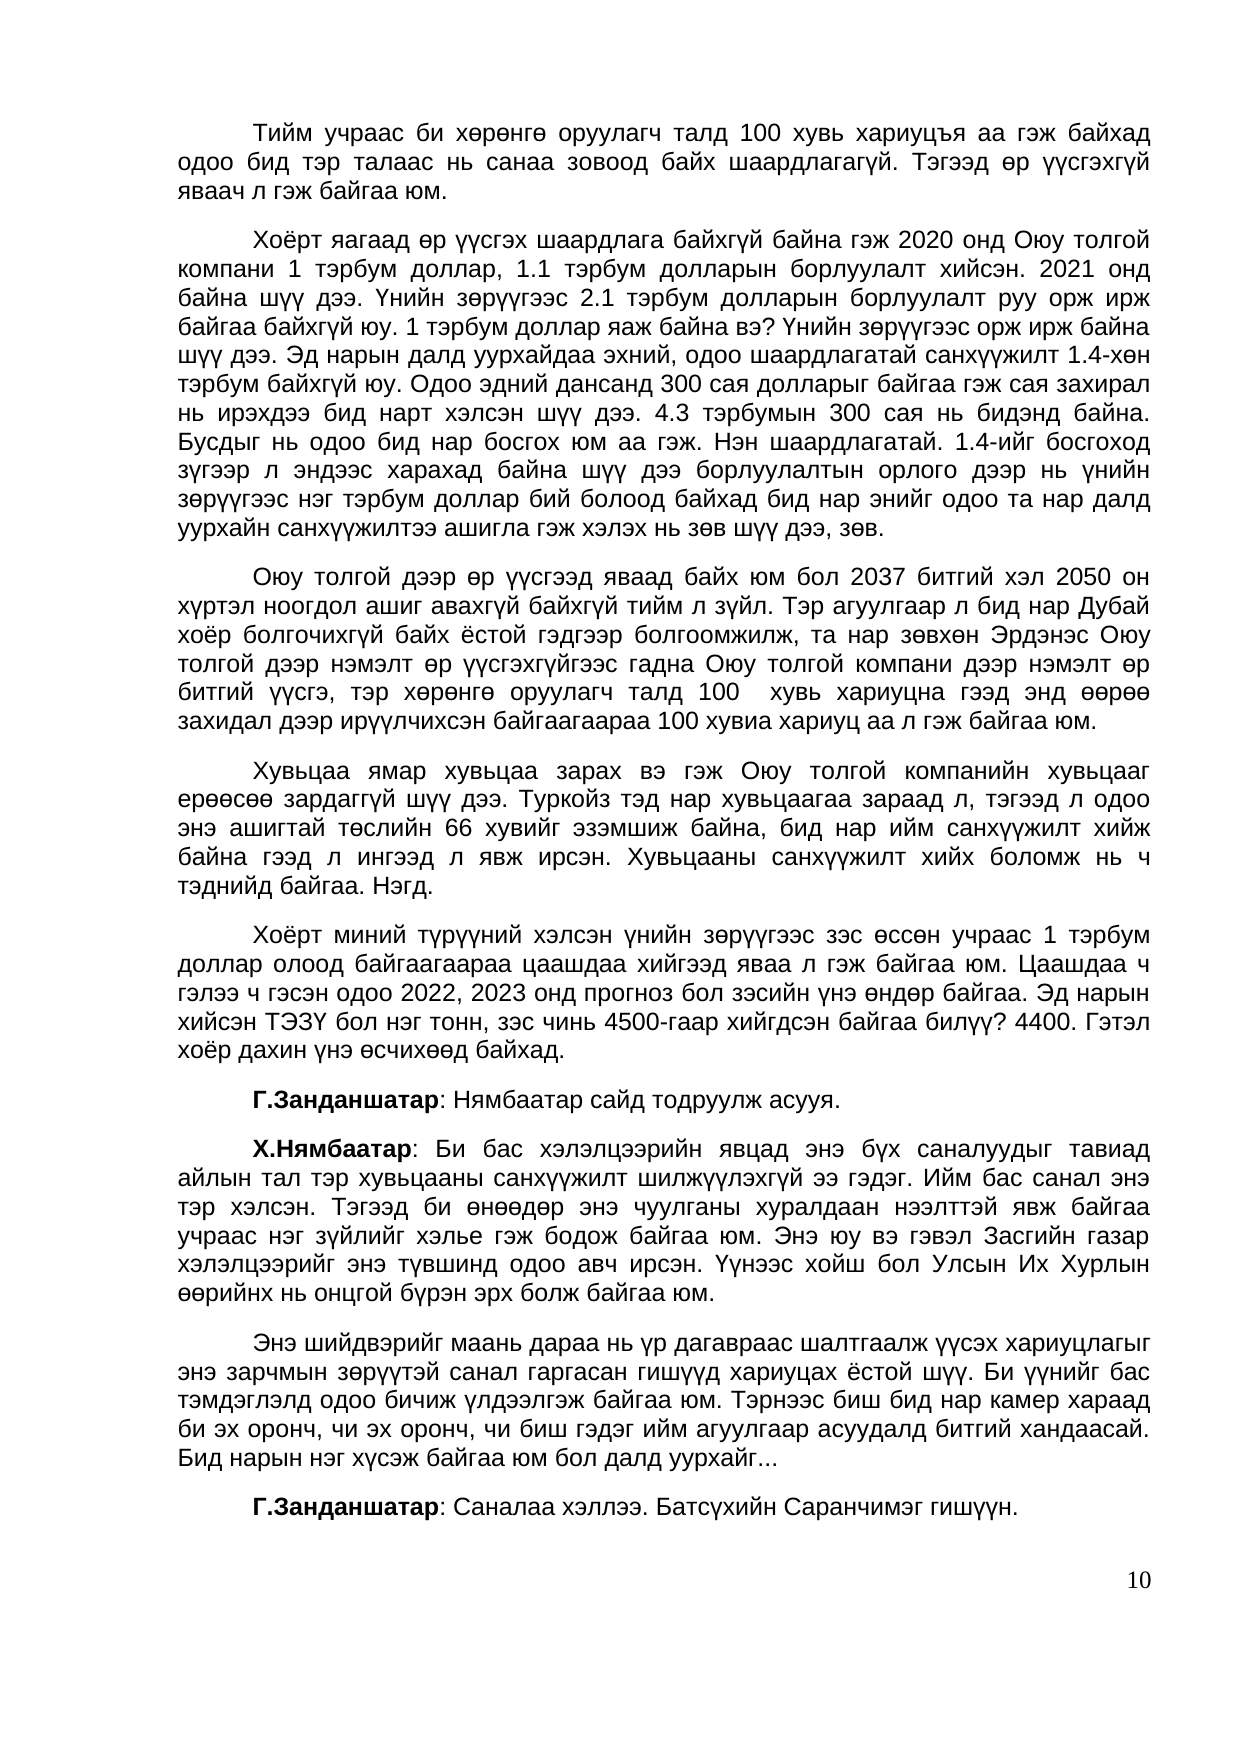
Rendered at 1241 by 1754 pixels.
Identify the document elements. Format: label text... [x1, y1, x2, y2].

text Г.Занданшатар: Нямбаатар сайд тодруулж асууя. [177, 1085, 1152, 1113]
text Х.Нямбаатар: Би бас хэлэлцээрийн явцад энэ бүх саналуудыг тавиад айлын тал тэр хувьцааны санхүүжилт шилжүүлэхгүй ээ гэдэг. Ийм бас санал энэ тэр хэлсэн. Тэгээд би өнөөдөр энэ чуулганы хуралдаан нээлттэй явж байгаа учраас нэг зүйлийг хэлье гэж бодож байгаа юм. Энэ юу вэ гэвэл Засгийн газар хэлэлцээрийг энэ түвшинд одоо авч ирсэн. Үүнээс хойш бол Улсын Их Хурлын өөрийнх нь онцгой бүрэн эрх болж байгаа юм. [177, 1134, 1152, 1307]
text Оюу толгой дээр өр үүсгээд яваад байх юм бол 2037 битгий хэл 2050 он хүртэл ноогдол ашиг авахгүй байхгүй тийм л зүйл. Тэр агуулгаар л бид нар Дубай хоёр болгочихгүй байх ёстой гэдгээр болгоомжилж, та нар зөвхөн Эрдэнэс Оюу толгой дээр нэмэлт өр үүсгэхгүйгээс гадна Оюу толгой компани дээр нэмэлт өр битгий үүсгэ, тэр хөрөнгө оруулагч талд 100 хувь хариуцна гээд энд өөрөө захидал дээр ирүүлчихсэн байгаагаараа 100 хувиа хариуц аа л гэж байгаа юм. [177, 562, 1152, 735]
text Г.Занданшатар: Саналаа хэллээ. Батсүхийн Саранчимэг гишүүн. [177, 1492, 1152, 1521]
text Энэ шийдвэрийг маань дараа нь үр дагавраас шалтгаалж үүсэх хариуцлагыг энэ зарчмын зөрүүтэй санал гаргасан гишүүд хариуцах ёстой шүү. Би үүнийг бас тэмдэглэлд одоо бичиж үлдээлгэж байгаа юм. Тэрнээс биш бид нар камер хараад би эх оронч, чи эх оронч, чи биш гэдэг ийм агуулгаар асуудалд битгий хандаасай. Бид нарын нэг хүсэж байгаа юм бол далд уурхайг... [177, 1328, 1152, 1471]
text Хувьцаа ямар хувьцаа зарах вэ гэж Оюу толгой компанийн хувьцааг ерөөсөө зардаггүй шүү дээ. Туркойз тэд нар хувьцаагаа зараад л, тэгээд л одоо энэ ашигтай төслийн 66 хувийг эзэмшиж байна, бид нар ийм санхүүжилт хийж байна гээд л ингээд л явж ирсэн. Хувьцааны санхүүжилт хийх боломж нь ч тэднийд байгаа. Нэгд. [177, 756, 1152, 899]
text Хоёрт миний түрүүний хэлсэн үнийн зөрүүгээс зэс өссөн учраас 1 тэрбум доллар олоод байгаагаараа цаашдаа хийгээд яваа л гэж байгаа юм. Цаашдаа ч гэлээ ч гэсэн одоо 2022, 2023 онд прогноз бол зэсийн үнэ өндөр байгаа. Эд нарын хийсэн ТЭЗҮ бол нэг тонн, зэс чинь 4500-гаар хийгдсэн байгаа билүү? 4400. Гэтэл хоёр дахин үнэ өсчихөөд байхад. [177, 920, 1152, 1064]
text Хоёрт яагаад өр үүсгэх шаардлага байхгүй байна гэж 2020 онд Оюу толгой компани 1 тэрбум доллар, 1.1 тэрбум долларын борлуулалт хийсэн. 2021 онд байна шүү дээ. Үнийн зөрүүгээс 2.1 тэрбум долларын борлуулалт руу орж ирж байгаа байхгүй юу. 1 тэрбум доллар яаж байна вэ? Үнийн зөрүүгээс орж ирж байна шүү дээ. Эд нарын далд уурхайдаа эхний, одоо шаардлагатай санхүүжилт 1.4-хөн тэрбум байхгүй юу. Одоо эдний дансанд 300 сая долларыг байгаа гэж сая захирал нь ирэхдээ бид нарт хэлсэн шүү дээ. 4.3 тэрбумын 300 сая нь бидэнд байна. Бусдыг нь одоо бид нар босгох юм аа гэж. Нэн шаардлагатай. 1.4-ийг босгоход зүгээр л эндээс харахад байна шүү дээ борлуулалтын орлого дээр нь үнийн зөрүүгээс нэг тэрбум доллар бий болоод байхад бид нар энийг одоо та нар далд уурхайн санхүүжилтээ ашигла гэж хэлэх нь зөв шүү дээ, зөв. [177, 225, 1152, 541]
text Тийм учраас би хөрөнгө оруулагч талд 100 хувь хариуцъя аа гэж байхад одоо бид тэр талаас нь санаа зовоод байх шаардлагагүй. Тэгээд өр үүсгэхгүй яваач л гэж байгаа юм. [177, 118, 1152, 204]
